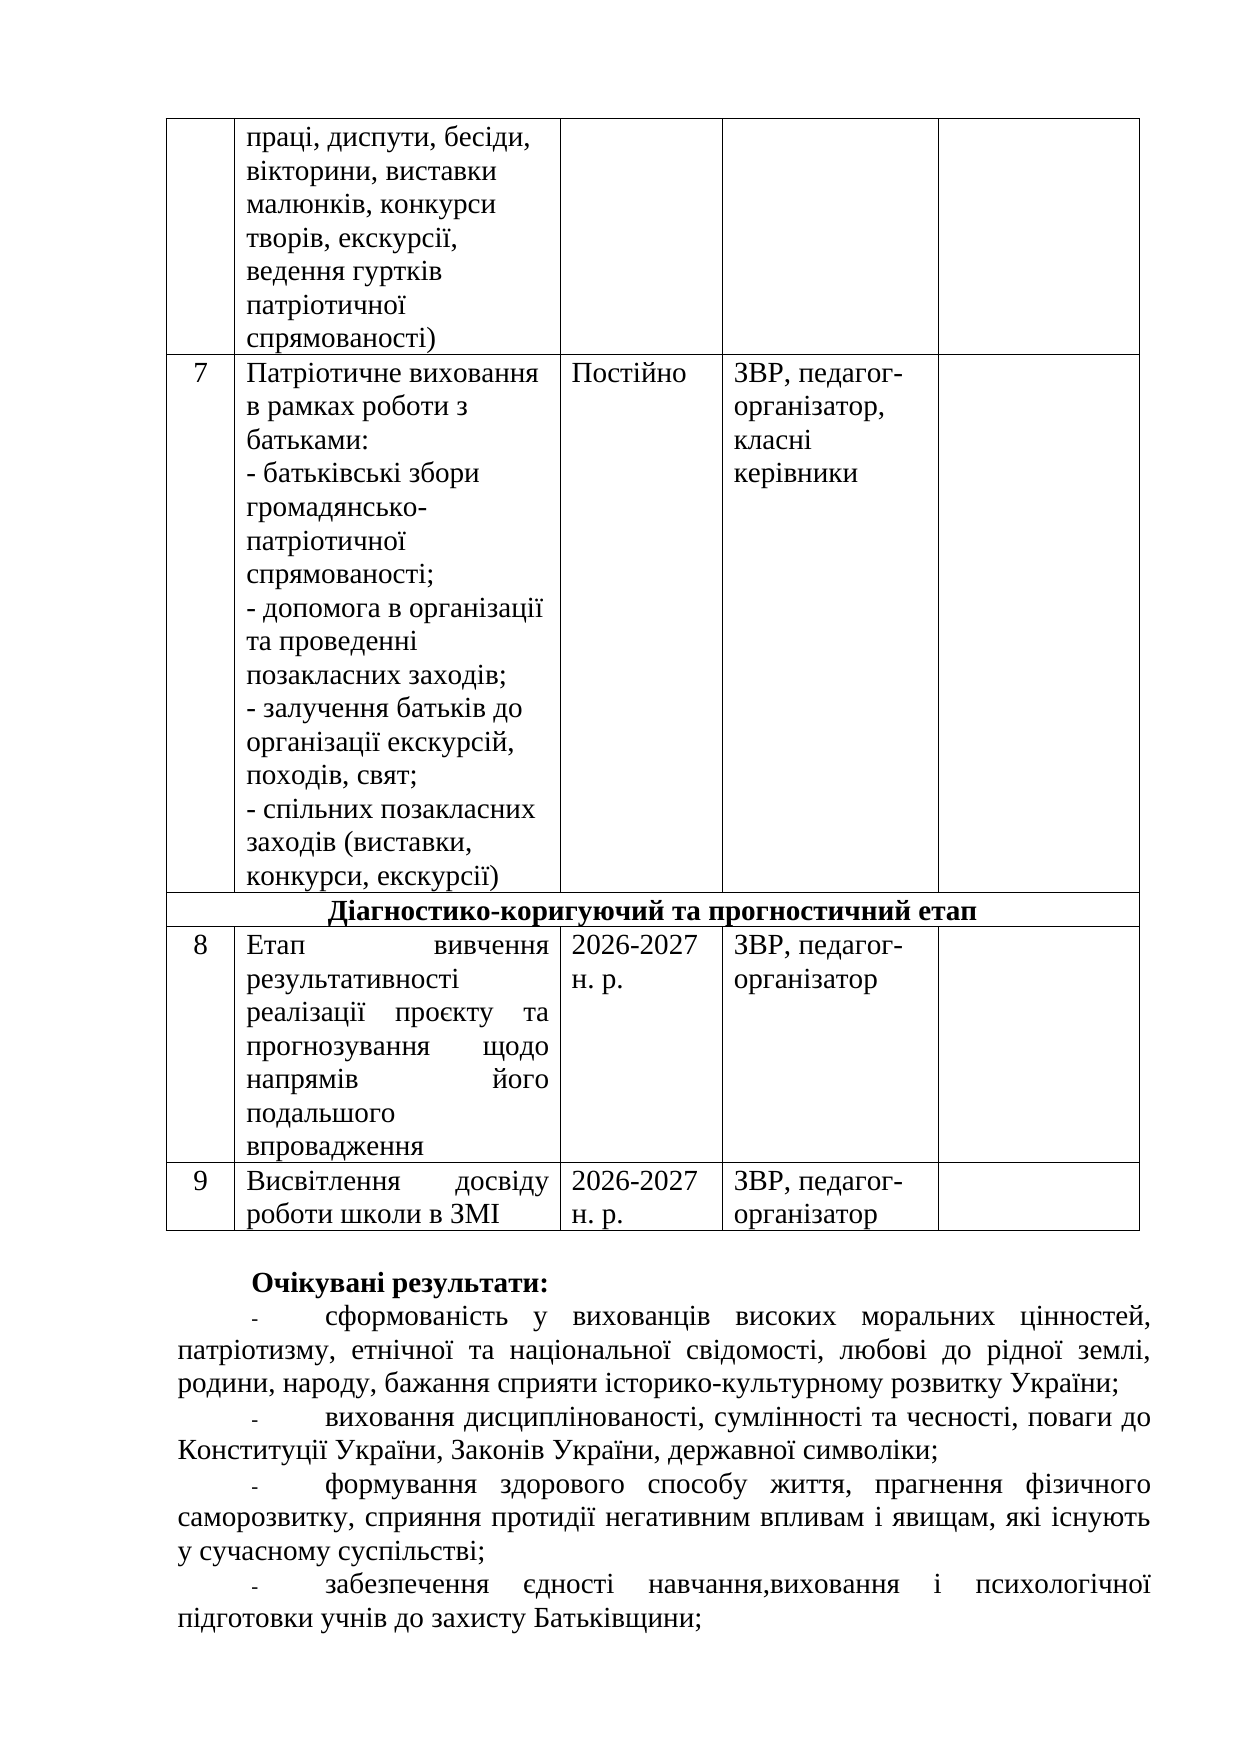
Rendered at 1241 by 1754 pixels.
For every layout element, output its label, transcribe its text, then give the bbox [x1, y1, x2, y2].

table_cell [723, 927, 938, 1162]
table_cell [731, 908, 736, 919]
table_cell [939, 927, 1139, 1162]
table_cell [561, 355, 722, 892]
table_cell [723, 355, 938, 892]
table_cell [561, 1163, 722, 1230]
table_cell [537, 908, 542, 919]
list виховання дисциплінованості, сумлінності та чесності, поваги до Конституції України, Законів України, державної символіки; [177, 1399, 1152, 1466]
list забезпечення єдності навчання,виховання і психологічної підготовки учнів до захисту Батьківщини; [177, 1567, 1152, 1634]
list формування здорового способу життя, прагнення фізичного саморозвитку, сприяння протидії негативним впливам і явищам, які існують у сучасному суспільстві; [177, 1466, 1152, 1567]
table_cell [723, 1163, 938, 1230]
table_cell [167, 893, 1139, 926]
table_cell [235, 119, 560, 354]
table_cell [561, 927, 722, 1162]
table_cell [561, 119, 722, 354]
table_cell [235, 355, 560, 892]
text Очікувані результати: [177, 1265, 1152, 1298]
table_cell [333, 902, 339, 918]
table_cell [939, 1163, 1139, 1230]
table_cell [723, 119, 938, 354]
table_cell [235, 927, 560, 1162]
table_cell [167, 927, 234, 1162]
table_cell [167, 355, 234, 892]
list сформованість у вихованців високих моральних цінностей, патріотизму, етнічної та національної свідомості, любові до рідної землі, родини, народу, бажання сприяти історико-культурному розвитку України; [177, 1298, 1152, 1399]
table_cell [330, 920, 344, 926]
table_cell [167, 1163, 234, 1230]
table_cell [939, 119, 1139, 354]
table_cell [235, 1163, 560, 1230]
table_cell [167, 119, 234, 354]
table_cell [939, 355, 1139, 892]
